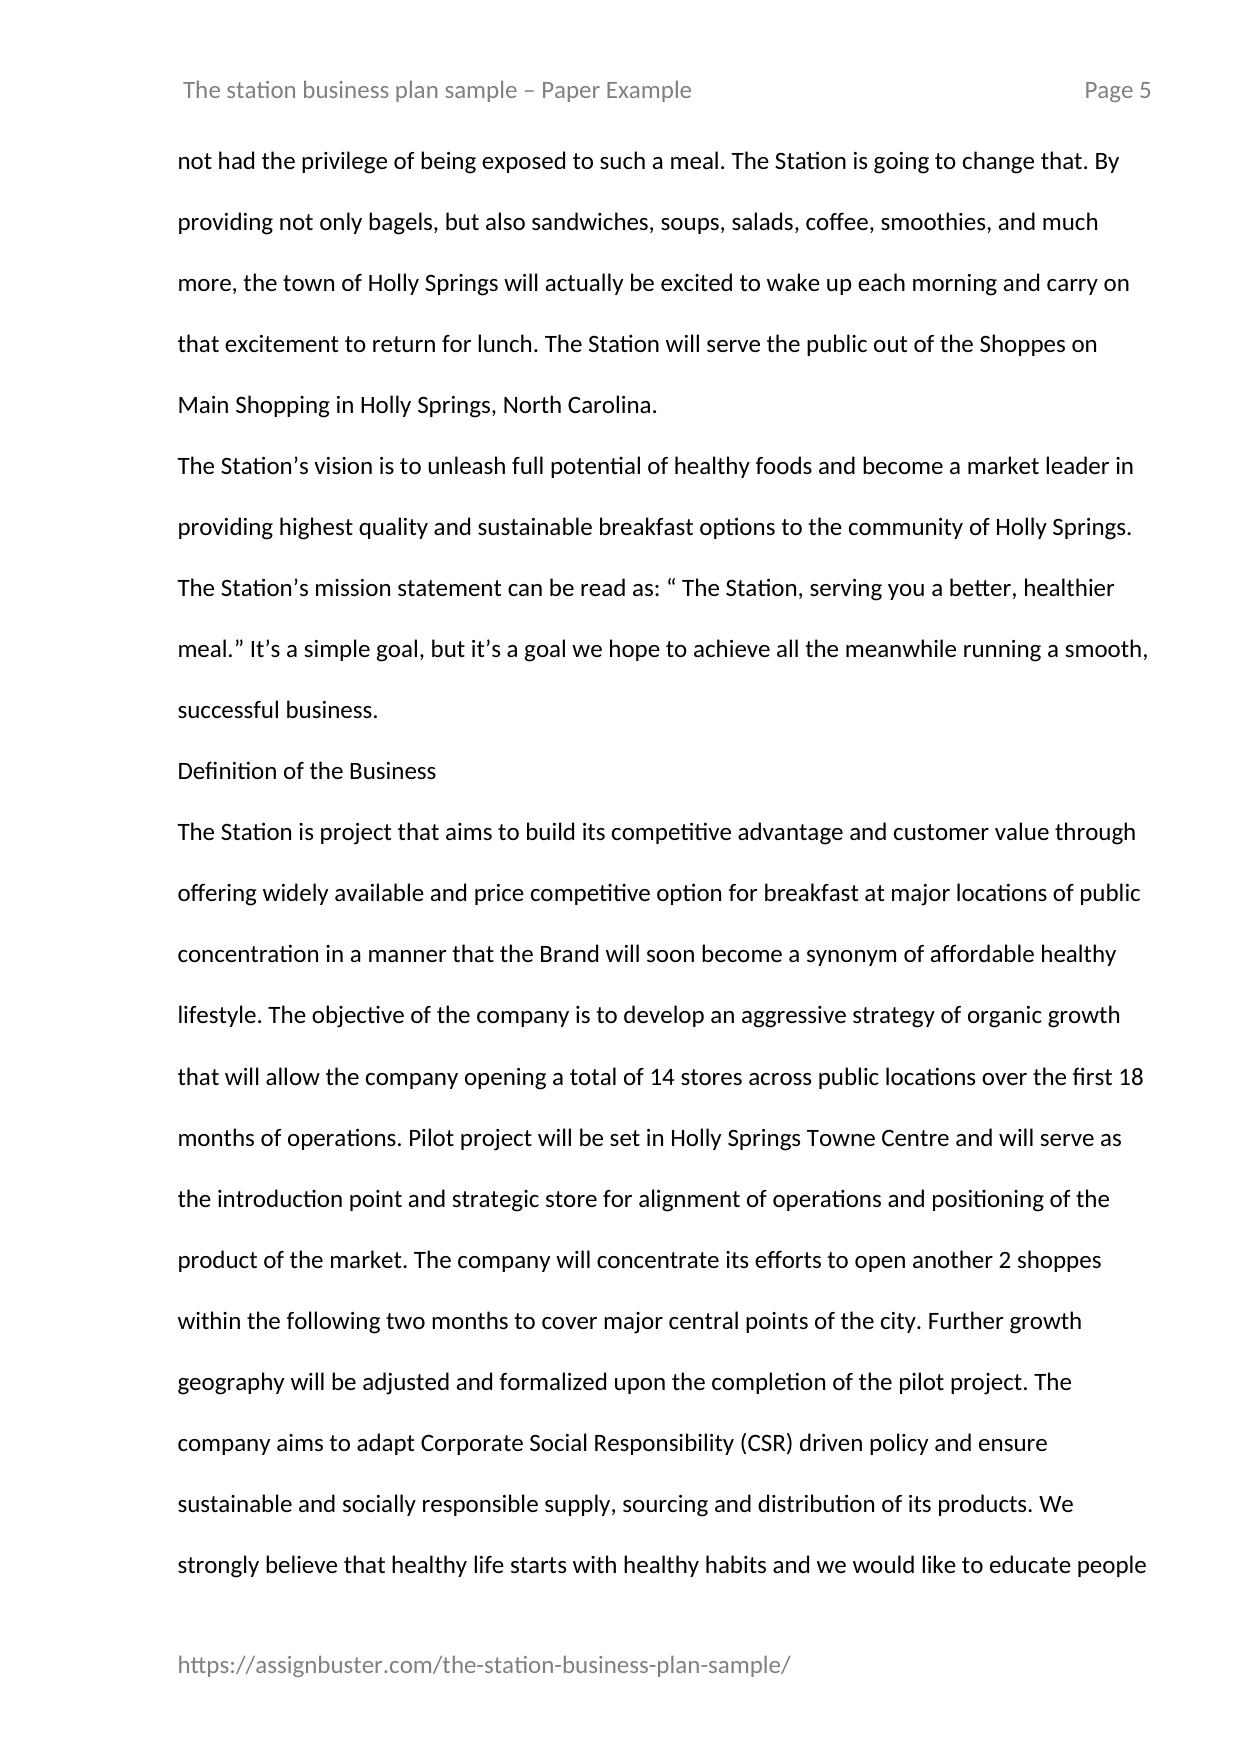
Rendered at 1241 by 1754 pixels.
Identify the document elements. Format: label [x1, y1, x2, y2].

text [177, 145, 1152, 1579]
